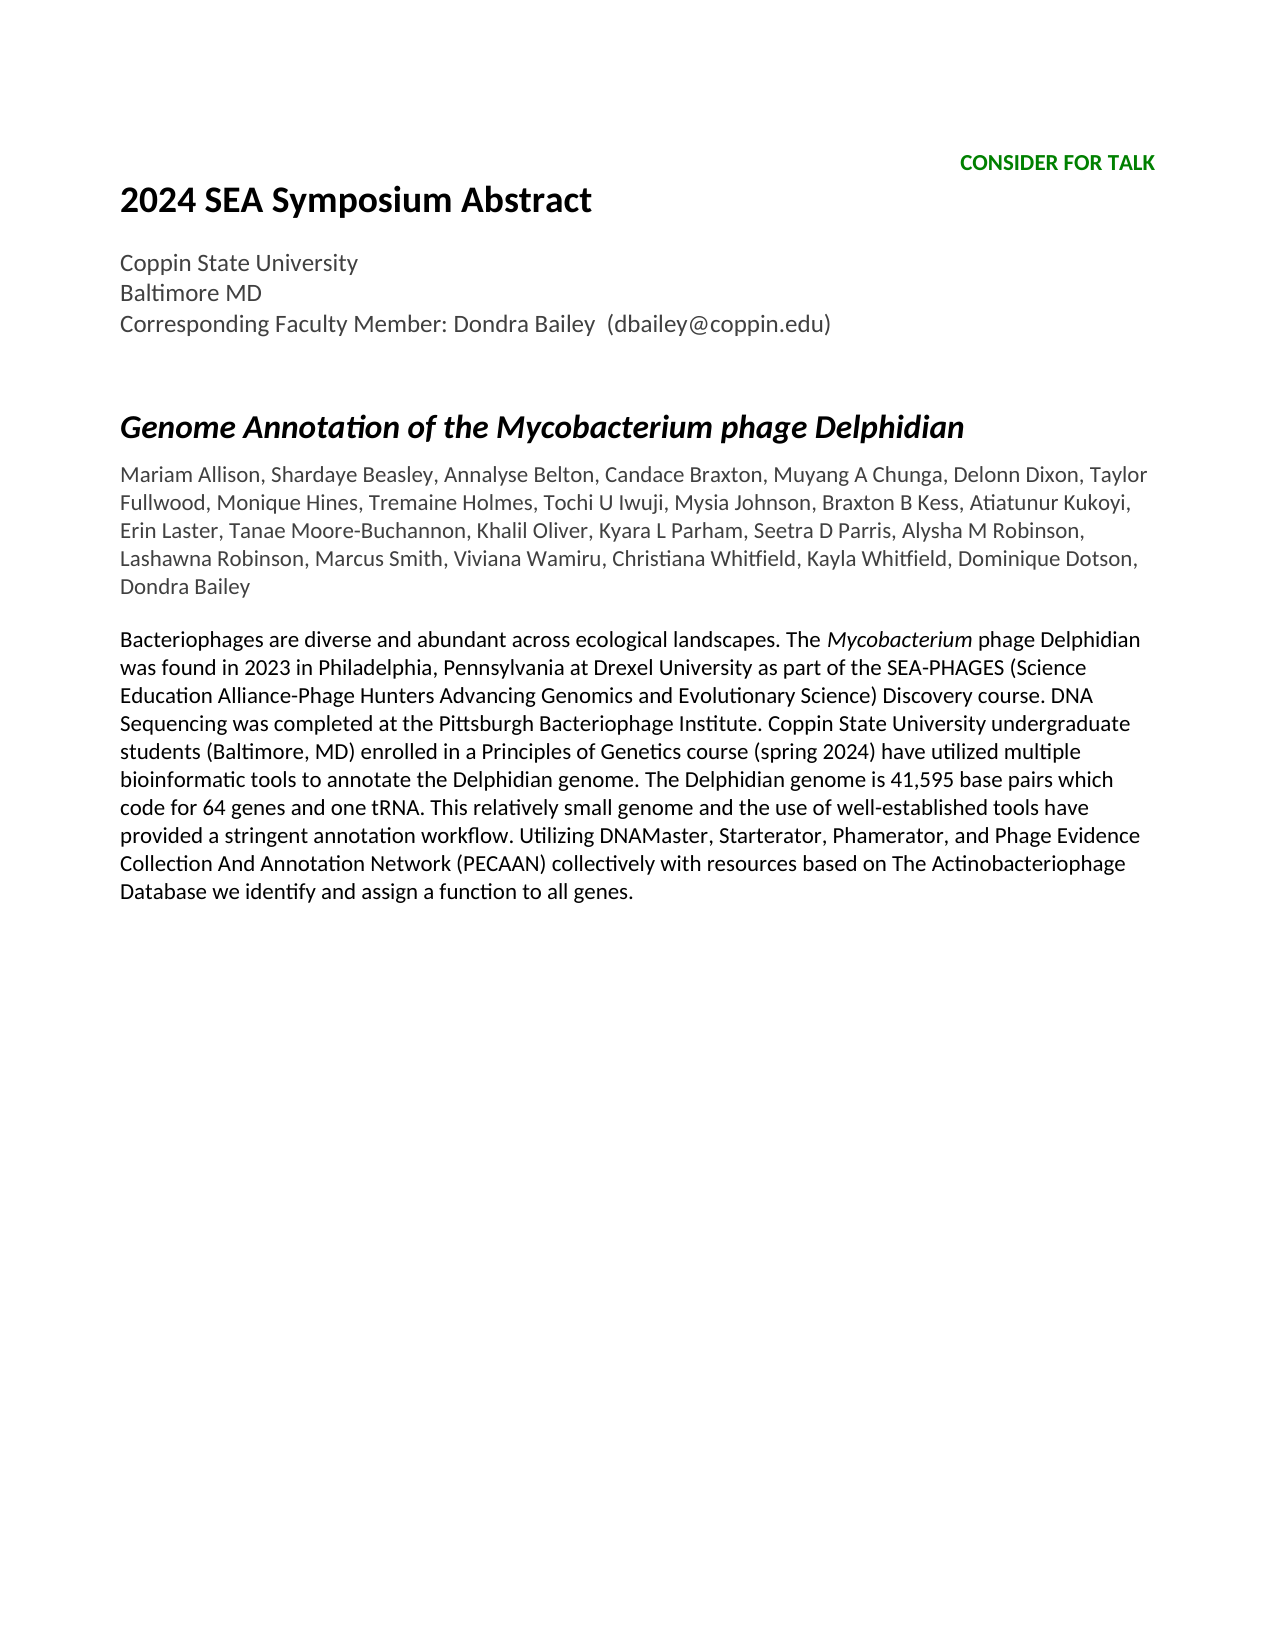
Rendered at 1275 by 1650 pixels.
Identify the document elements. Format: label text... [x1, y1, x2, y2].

text Mariam Allison, Shardaye Beasley, Annalyse Belton, Candace Braxton, Muyang A Chunga, Delonn Dixon, Taylor Fullwood, Monique Hines, Tremaine Holmes, Tochi U Iwuji, Mysia Johnson, Braxton B Kess, Atiatunur Kukoyi, Erin Laster, Tanae Moore-Buchannon, Khalil Oliver, Kyara L Parham, Seetra D Parris, Alysha M Robinson, Lashawna Robinson, Marcus Smith, Viviana Wamiru, Christiana Whitfield, Kayla Whitfield, Dominique Dotson, Dondra Bailey [120, 460, 1155, 600]
text Baltimore MD [120, 277, 1155, 308]
title Genome Annotation of the Mycobacterium phage Delphidian [120, 406, 1155, 447]
text Corresponding Faculty Member: Dondra Bailey (dbailey@coppin.edu) [120, 308, 1155, 369]
text Coppin State University [120, 247, 1155, 277]
text 2024 SEA Symposium Abstract [120, 176, 1155, 222]
text Bacteriophages are diverse and abundant across ecological landscapes. The Mycobacterium phage Delphidian was found in 2023 in Philadelphia, Pennsylvania at Drexel University as part of the SEA-PHAGES (Science Education Alliance-Phage Hunters Advancing Genomics and Evolutionary Science) Discovery course. DNA Sequencing was completed at the Pittsburgh Bacteriophage Institute. Coppin State University undergraduate students (Baltimore, MD) enrolled in a Principles of Genetics course (spring 2024) have utilized multiple bioinformatic tools to annotate the Delphidian genome. The Delphidian genome is 41,595 base pairs which code for 64 genes and one tRNA. This relatively small genome and the use of well-established tools have provided a stringent annotation workflow. Utilizing DNAMaster, Starterator, Phamerator, and Phage Evidence Collection And Annotation Network (PECAAN) collectively with resources based on The Actinobacteriophage Database we identify and assign a function to all genes. [120, 625, 1155, 905]
text CONSIDER FOR TALK [120, 148, 1155, 176]
